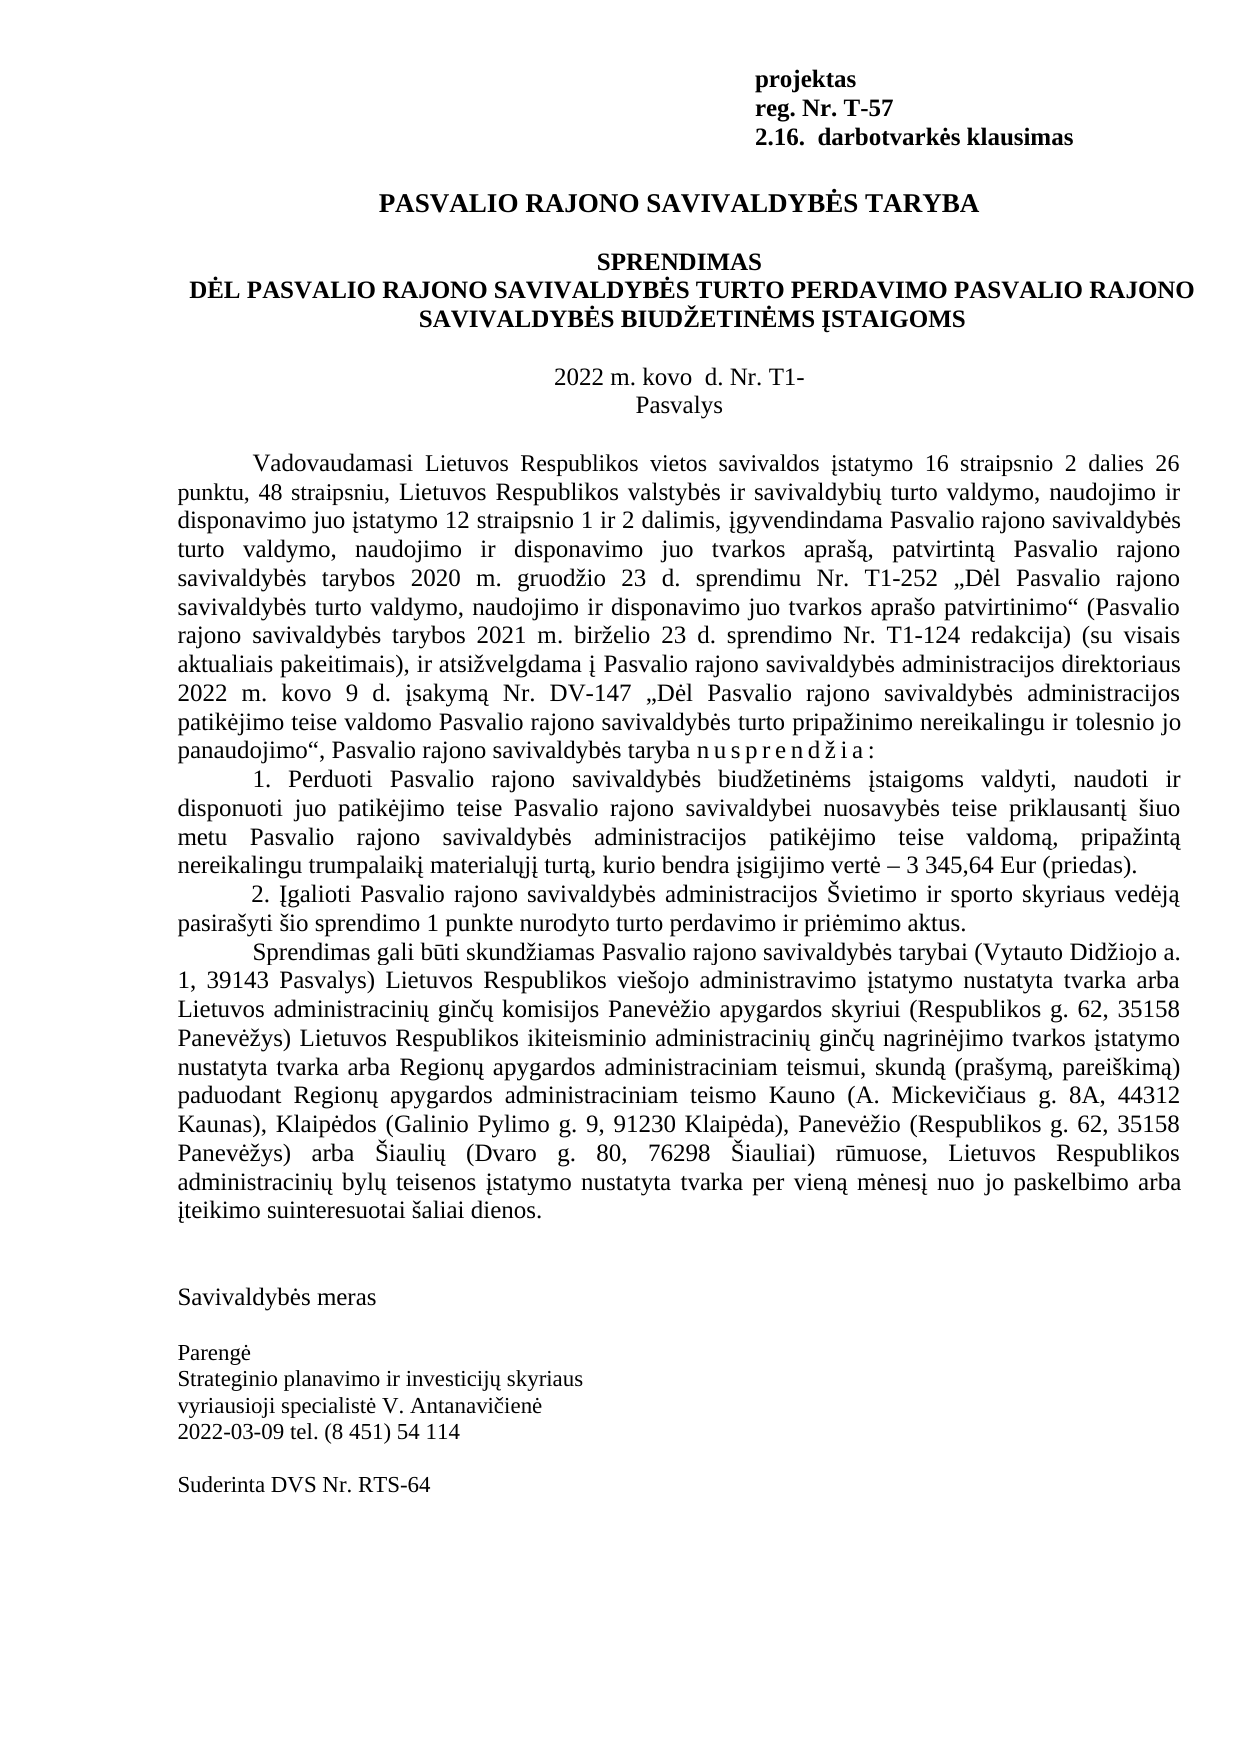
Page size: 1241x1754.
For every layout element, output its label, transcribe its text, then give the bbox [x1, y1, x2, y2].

text Strateginio planavimo ir investicijų skyriaus [177, 1365, 1181, 1392]
text Savivaldybės meras [177, 1282, 1181, 1310]
text Pasvalio rajono savivaldybės taryba [177, 187, 1181, 218]
text Sprendimas gali būti skundžiamas Pasvalio rajono savivaldybės tarybai (Vytauto Didžiojo a. 1, 39143 Pasvalys) Lietuvos Respublikos viešojo administravimo įstatymo nustatyta tvarka arba Lietuvos administracinių ginčų komisijos Panevėžio apygardos skyriui (Respublikos g. 62, 35158 Panevėžys) Lietuvos Respublikos ikiteisminio administracinių ginčų nagrinėjimo tvarkos įstatymo nustatyta tvarka arba Regionų apygardos administraciniam teismui, skundą (prašymą, pareiškimą) paduodant Regionų apygardos administraciniam teismo Kauno (A. Mickevičiaus g. 8A, 44312 Kaunas), Klaipėdos (Galinio Pylimo g. 9, 91230 Klaipėda), Panevėžio (Respublikos g. 62, 35158 Panevėžys) arba Šiaulių (Dvaro g. 80, 76298 Šiauliai) rūmuose, Lietuvos Respublikos administracinių bylų teisenos įstatymo nustatyta tvarka per vieną mėnesį nuo jo paskelbimo arba įteikimo suinteresuotai šaliai dienos. [177, 1052, 1181, 1224]
text Pasvalys [177, 390, 1181, 419]
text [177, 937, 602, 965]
text 2022-03-09 tel. (8 451) 54 114 [177, 1418, 1181, 1444]
text 2. Įgalioti Pasvalio rajono savivaldybės administracijos Švietimo ir sporto skyriaus vedėją pasirašyti šio sprendimo 1 punkte nurodyto turto perdavimo ir priėmimo aktus. [177, 879, 1181, 937]
text Suderinta DVS Nr. RTS-64 [177, 1471, 1181, 1497]
text 1. Perduoti Pasvalio rajono savivaldybės biudžetinėms įstaigoms valdyti, naudoti ir disponuoti juo patikėjimo teise Pasvalio rajono savivaldybei nuosavybės teise priklausantį šiuo metu Pasvalio rajono savivaldybės administracijos patikėjimo teise valdomą, pripažintą nereikalingu trumpalaikį materialųjį turtą, kurio bendra įsigijimo vertė – 3 345,64 Eur (priedas). [177, 764, 1181, 879]
text Sprendimas [177, 247, 1181, 275]
text 2022 m. kovo d. Nr. T1- [177, 362, 1181, 390]
table_header dėl Pasvalio rajono SAVIVALDYBĖS turto perdavimo PASVALIO RAJONO SAVIVALDYBĖS BIUDŽETINĖMS ĮSTAIGOMS [177, 275, 1207, 333]
text vyriausioji specialistė V. Antanavičienė [177, 1392, 1181, 1418]
text Vadovaudamasi Lietuvos Respublikos vietos savivaldos įstatymo 16 straipsnio 2 dalies 26 punktu, 48 straipsniu, Lietuvos Respublikos valstybės ir savivaldybių turto valdymo, naudojimo ir disponavimo juo įstatymo 12 straipsnio 1 ir 2 dalimis, įgyvendindama Pasvalio rajono savivaldybės turto valdymo, naudojimo ir disponavimo juo tvarkos aprašą, patvirtintą Pasvalio rajono savivaldybės tarybos 2020 m. gruodžio 23 d. sprendimu Nr. T1-252 „Dėl Pasvalio rajono savivaldybės turto valdymo, naudojimo ir disponavimo juo tvarkos aprašo patvirtinimo“ (Pasvalio rajono savivaldybės tarybos 2021 m. birželio 23 d. sprendimo Nr. T1-124 redakcija) (su visais aktualiais pakeitimais), ir atsižvelgdama į Pasvalio rajono savivaldybės administracijos direktoriaus 2022 m. kovo 9 d. įsakymą Nr. DV-147 „Dėl Pasvalio rajono savivaldybės administracijos patikėjimo teise valdomo Pasvalio rajono savivaldybės turto pripažinimo nereikalingu ir tolesnio jo panaudojimo“, Pasvalio rajono savivaldybės taryba nusprendžia: [177, 448, 1181, 764]
text Parengė [177, 1339, 1181, 1365]
